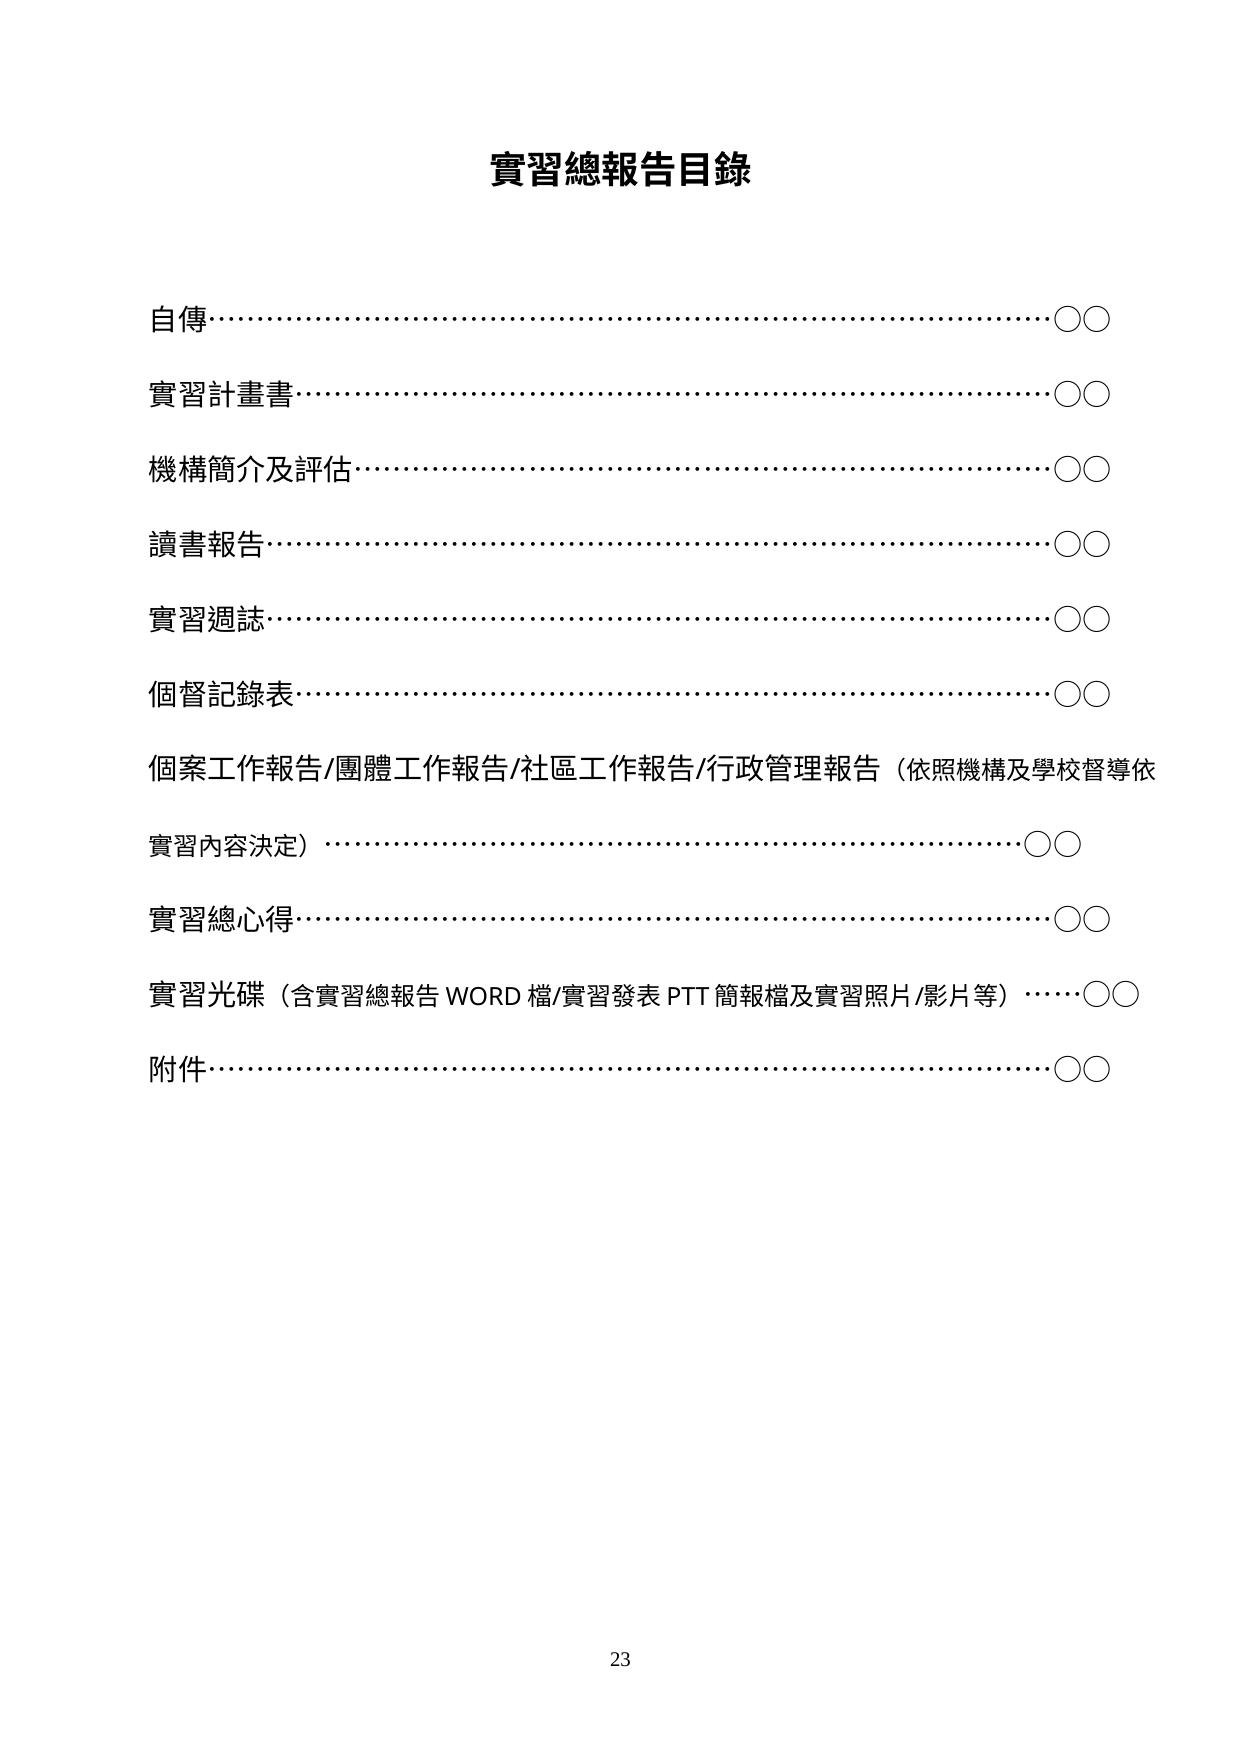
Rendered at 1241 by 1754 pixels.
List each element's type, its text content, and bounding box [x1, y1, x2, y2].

text 實習光碟（含實習總報告WORD檔/實習發表PTT簡報檔及實習照片/影片等）……○○ [149, 955, 1165, 1030]
text 自傳……………………………………………………………………………○○ [149, 280, 1165, 355]
text 個案工作報告/團體工作報告/社區工作報告/行政管理報告（依照機構及學校督導依實習內容決定）………………………………………………………………○○ [149, 730, 1165, 880]
text 個督記錄表……………………………………………………………………○○ [149, 655, 1165, 730]
text 讀書報告………………………………………………………………………○○ [149, 505, 1165, 580]
text 實習計畫書……………………………………………………………………○○ [149, 355, 1165, 430]
text 實習週誌………………………………………………………………………○○ [149, 580, 1165, 655]
text 實習總心得……………………………………………………………………○○ [149, 880, 1165, 955]
text 機構簡介及評估………………………………………………………………○○ [149, 430, 1165, 505]
text 附件……………………………………………………………………………○○ [149, 1030, 1165, 1105]
text 實習總報告目錄 [75, 130, 1165, 205]
